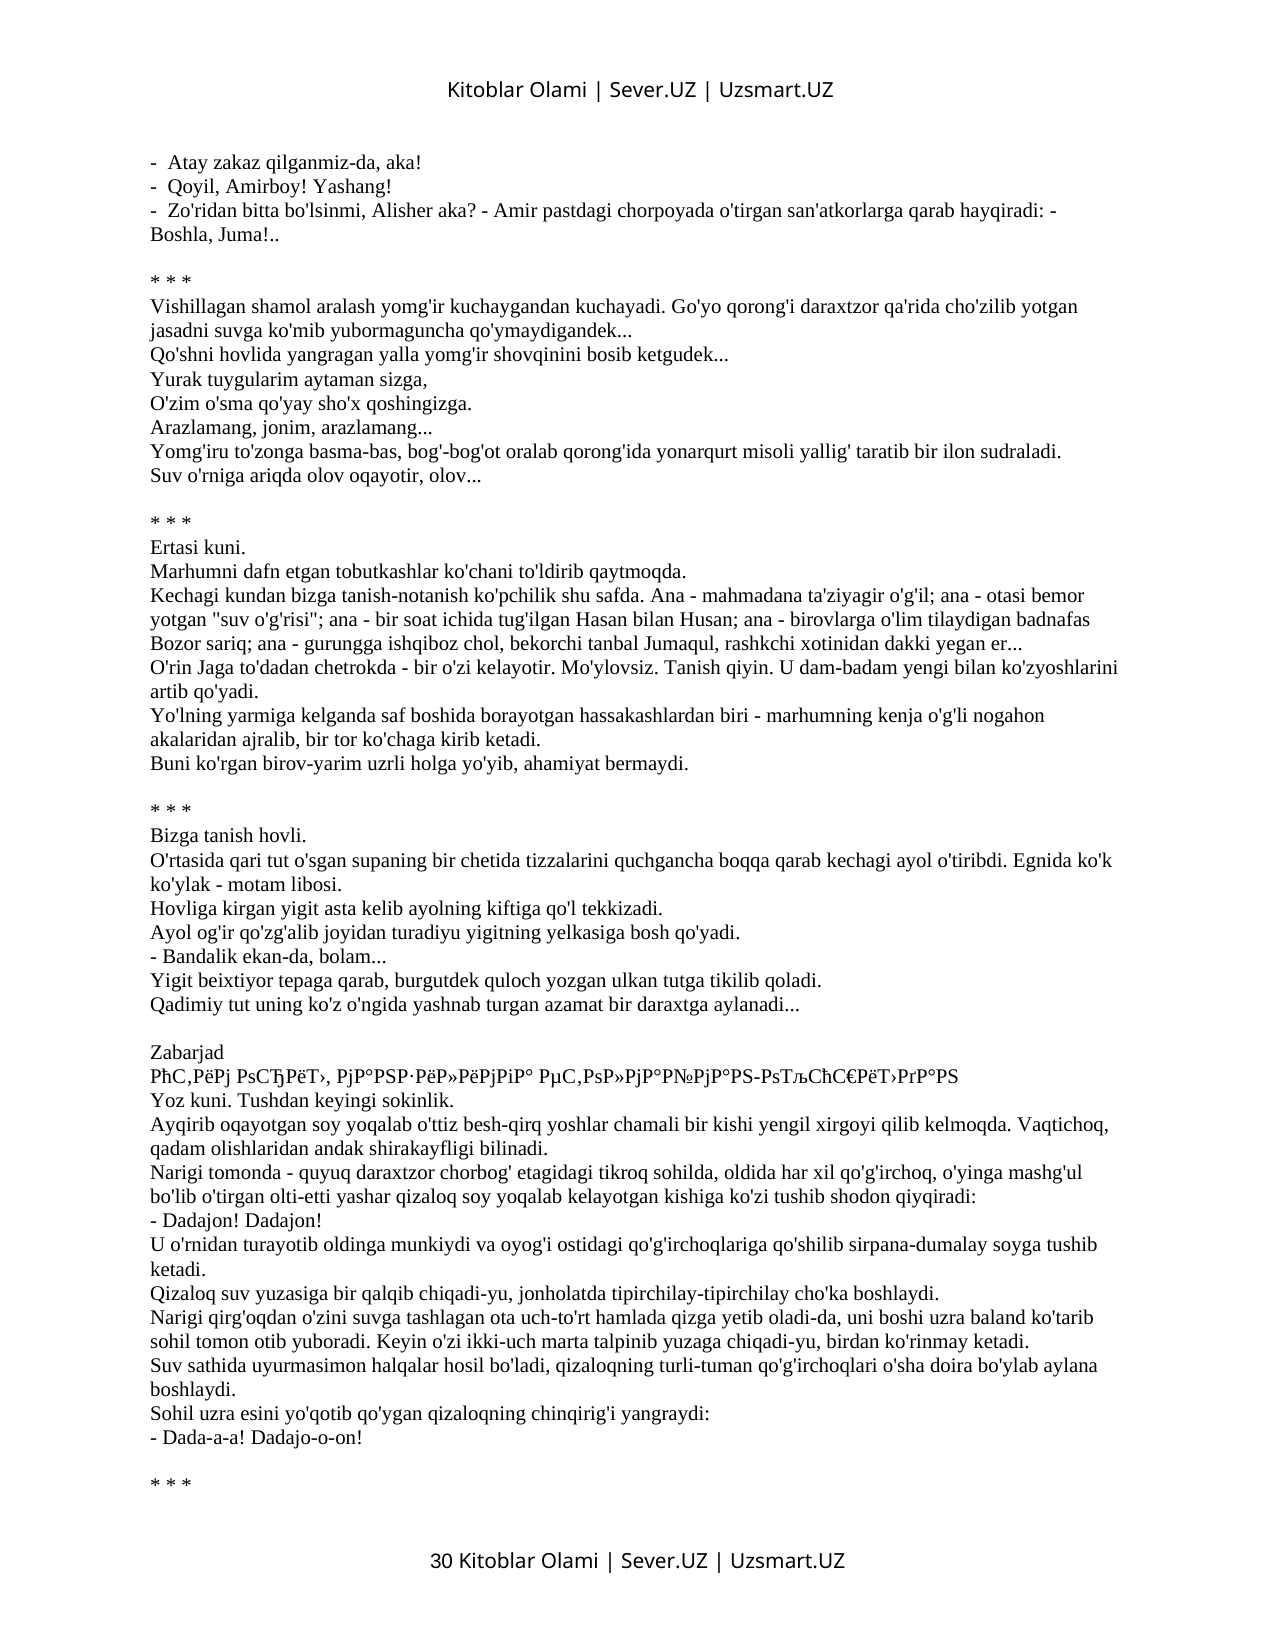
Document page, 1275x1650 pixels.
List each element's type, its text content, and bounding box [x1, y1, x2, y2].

text Ertasi kuni. [150, 535, 1125, 559]
text Yigit beixtiyor tepaga qarab, burgutdek quloch yozgan ulkan tutga tikilib qoladi. [150, 968, 1125, 992]
text Suv o'rniga ariqda olov oqayotir, olov... [150, 463, 1125, 487]
text - Bandalik ekan-da, bolam... [150, 944, 1125, 968]
text Qizaloq suv yuzasiga bir qalqib chiqadi-yu, jonholatda tipirchilay-tipirchilay cho'ka boshlaydi. [150, 1281, 1125, 1304]
text - Atay zakaz qilganmiz-da, aka! [150, 150, 1125, 174]
text Suv sathida uyurmasimon halqalar hosil bo'ladi, qizaloqning turli-tuman qo'g'irchoqlari o'sha doira bo'ylab aylana boshlaydi. [150, 1353, 1125, 1401]
text Vishillagan shamol aralash yomg'ir kuchaygandan kuchayadi. Go'yo qorong'i daraxtzor qa'rida cho'zilib yotgan jasadni suvga ko'mib yubormaguncha qo'ymaydigandek... [150, 294, 1125, 342]
text * * * [150, 1473, 1125, 1497]
text O'rin Jaga to'dadan chetrokda - bir o'zi kelayotir. Mo'ylovsiz. Tanish qiyin. U dam-badam yengi bilan ko'zyoshlarini artib qo'yadi. [150, 655, 1125, 703]
text Marhumni dafn etgan tobutkashlar ko'chani to'ldirib qaytmoqda. [150, 559, 1125, 583]
text - Zo'ridan bitta bo'lsinmi, Alisher aka? - Amir pastdagi chorpoyada o'tirgan san'atkorlarga qarab hayqiradi: - Boshla, Juma!.. [150, 198, 1125, 246]
text U o'rnidan turayotib oldinga munkiydi va oyog'i ostidagi qo'g'irchoqlariga qo'shilib sirpana-dumalay soyga tushib ketadi. [150, 1232, 1125, 1281]
text Bizga tanish hovli. [150, 823, 1125, 847]
text * * * [150, 270, 1125, 294]
text Qadimiy tut uning ko'z o'ngida yashnab turgan azamat bir daraxtga aylanadi... [150, 992, 1125, 1016]
text - Dadajon! Dadajon! [150, 1208, 1125, 1232]
text Hovliga kirgan yigit asta kelib ayolning kiftiga qo'l tekkizadi. [150, 896, 1125, 920]
text - Qoyil, Amirboy! Yashang! [150, 174, 1125, 198]
text Yomg'iru to'zonga basma-bas, bog'-bog'ot oralab qorong'ida yonarqurt misoli yallig' taratib bir ilon sudraladi. [150, 439, 1125, 463]
text Kechagi kundan bizga tanish-notanish ko'pchilik shu safda. Ana - mahmadana ta'ziyagir o'g'il; ana - otasi bemor yotgan "suv o'g'risi"; ana - bir soat ichida tug'ilgan Hasan bilan Husan; ana - birovlarga o'lim tilaydigan badnafas Bozor sariq; ana - gurungga ishqiboz chol, bekorchi tanbal Jumaqul, rashkchi xotinidan dakki yegan er... [150, 583, 1125, 655]
text Sohil uzra esini yo'qotib qo'ygan qizaloqning chinqirig'i yangraydi: [150, 1401, 1125, 1425]
text Yoz kuni. Tushdan keyingi sokinlik. [150, 1088, 1125, 1112]
text Zabarjad [150, 1040, 1125, 1064]
text O'zim o'sma qo'yay sho'x qoshingizga. [150, 391, 1125, 414]
text Yurak tuygularim aytaman sizga, [150, 366, 1125, 391]
text Arazlamang, jonim, arazlamang... [150, 414, 1125, 439]
text * * * [150, 799, 1125, 823]
text Yo'lning yarmiga kelganda saf boshida borayotgan hassakashlardan biri - marhumning kenja o'g'li nogahon akalaridan ajralib, bir tor ko'chaga kirib ketadi. [150, 703, 1125, 751]
text Narigi tomonda - quyuq daraxtzor chorbog' etagidagi tikroq sohilda, oldida har xil qo'g'irchoq, o'yinga mashg'ul bo'lib o'tirgan olti-etti yashar qizaloq soy yoqalab kelayotgan kishiga ko'zi tushib shodon qiyqiradi: [150, 1160, 1125, 1208]
text O'rtasida qari tut o'sgan supaning bir chetida tizzalarini quchgancha boqqa qarab kechagi ayol o'tiribdi. Egnida ko'k ko'ylak - motam libosi. [150, 847, 1125, 896]
text Ayol og'ir qo'zg'alib joyidan turadiyu yigitning yelkasiga bosh qo'yadi. [150, 920, 1125, 944]
text - Dada-a-a! Dadajo-o-on! [150, 1425, 1125, 1449]
text Buni ko'rgan birov-yarim uzrli holga yo'yib, ahamiyat bermaydi. [150, 751, 1125, 775]
text * * * [150, 511, 1125, 535]
text Ayqirib oqayotgan soy yoqalab o'ttiz besh-qirq yoshlar chamali bir kishi yengil xirgoyi qilib kelmoqda. Vaqtichoq, qadam olishlaridan andak shirakayfligi bilinadi. [150, 1112, 1125, 1160]
text Qo'shni hovlida yangragan yalla yomg'ir shovqinini bosib ketgudek... [150, 342, 1125, 366]
text РћС‚РёРј РѕСЂРёТ›, РјР°РЅР·РёР»РёРјРіР° РµС‚РѕР»РјР°Р№РјР°РЅ-РѕТљСћС€РёТ›РґР°РЅ [150, 1064, 1125, 1088]
text Narigi qirg'oqdan o'zini suvga tashlagan ota uch-to'rt hamlada qizga yetib oladi-da, uni boshi uzra baland ko'tarib sohil tomon otib yuboradi. Keyin o'zi ikki-uch marta talpinib yuzaga chiqadi-yu, birdan ko'rinmay ketadi. [150, 1304, 1125, 1353]
